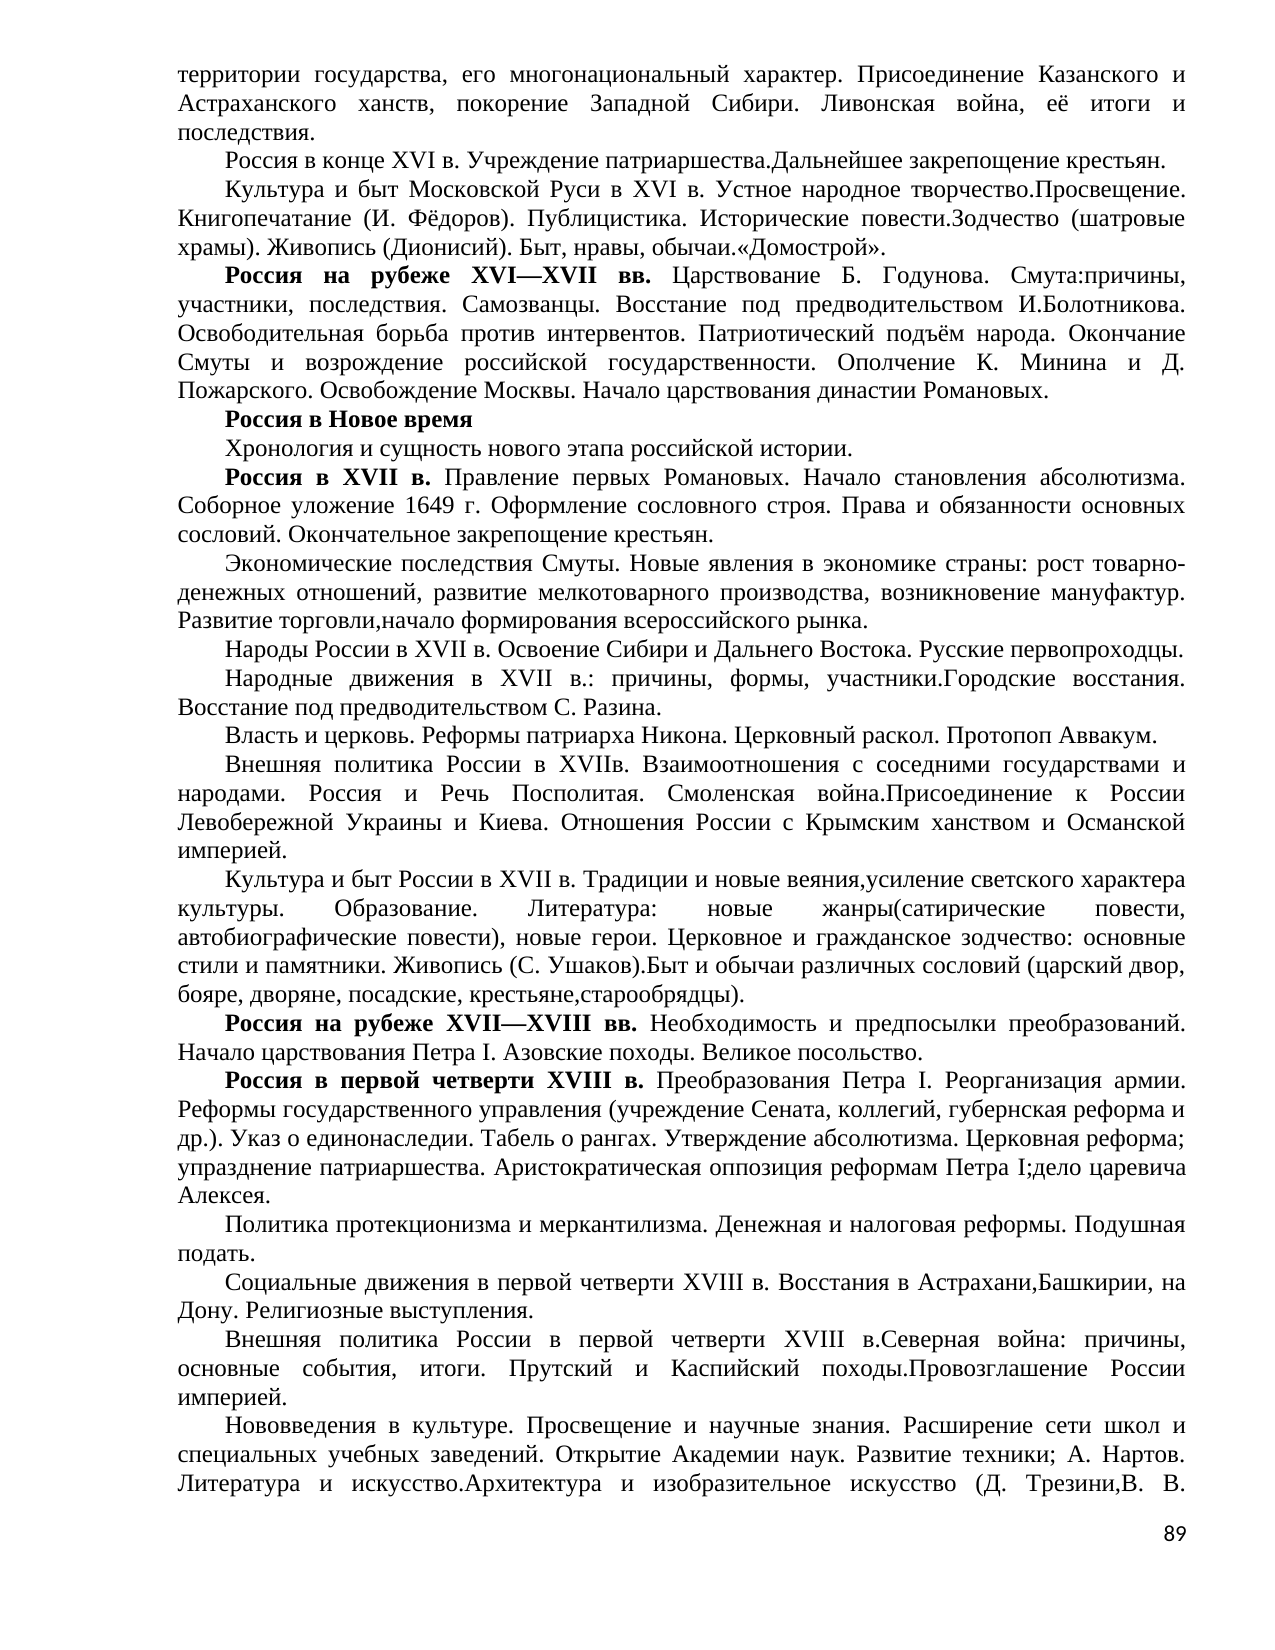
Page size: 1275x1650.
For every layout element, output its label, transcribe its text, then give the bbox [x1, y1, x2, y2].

text Народные движения в XVII в.: причины, формы, участники.Городские восстания. Восстание под предводительством С. Разина. [177, 663, 1186, 720]
text Россия на рубеже XVI—XVII вв. Царствование Б. Годунова. Смута:причины, участники, последствия. Самозванцы. Восстание под предводительством И.Болотникова. Освободительная борьба против интервентов. Патриотический подъём народа. Окончание Смуты и возрождение российской государственности. Ополчение К. Минина и Д. Пожарского. Освобождение Москвы. Начало царствования династии Романовых. [177, 260, 1186, 404]
text Россия в Новое время [177, 404, 1186, 433]
text Россия на рубеже XVII—XVIII вв. Необходимость и предпосылки преобразований. Начало царствования Петра I. Азовские походы. Великое посольство. [177, 1008, 1186, 1065]
text Россия в первой четверти XVIII в. Преобразования Петра I. Реорганизация армии. Реформы государственного управления (учреждение Сената, коллегий, губернская реформа и др.). Указ о единонаследии. Табель о рангах. Утверждение абсолютизма. Церковная реформа; упразднение патриаршества. Аристократическая оппозиция реформам Петра I;дело царевича Алексея. [177, 1065, 1186, 1209]
text Социальные движения в первой четверти XVIII в. Восстания в Астрахани,Башкирии, на Дону. Религиозные выступления. [177, 1267, 1186, 1324]
text Культура и быт Московской Руси в XVI в. Устное народное творчество.Просвещение. Книгопечатание (И. Фёдоров). Публицистика. Исторические повести.Зодчество (шатровые храмы). Живопись (Дионисий). Быт, нравы, обычаи.«Домострой». [177, 174, 1186, 260]
text Культура и быт России в XVII в. Традиции и новые веяния,усиление светского характера культуры. Образование. Литература: новые жанры(сатирические повести, автобиографические повести), новые герои. Церковное и гражданское зодчество: основные стили и памятники. Живопись (С. Ушаков).Быт и обычаи различных сословий (царский двор, бояре, дворяне, посадские, крестьяне,старообрядцы). [177, 864, 1186, 1008]
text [177, 59, 1186, 145]
text Россия в конце XVI в. Учреждение патриаршества.Дальнейшее закрепощение крестьян. [177, 145, 1186, 174]
text Хронология и сущность нового этапа российской истории. [177, 433, 1186, 462]
text Россия в XVII в. Правление первых Романовых. Начало становления абсолютизма. Соборное уложение 1649 г. Оформление сословного строя. Права и обязанности основных сословий. Окончательное закрепощение крестьян. [177, 462, 1186, 548]
text Внешняя политика России в XVIIв. Взаимоотношения с соседними государствами и народами. Россия и Речь Посполитая. Смоленская война.Присоединение к России Левобережной Украины и Киева. Отношения России с Крымским ханством и Османской империей. [177, 749, 1186, 864]
text Внешняя политика России в первой четверти XVIII в.Северная война: причины, основные события, итоги. Прутский и Каспийский походы.Провозглашение России империей. [177, 1324, 1186, 1410]
text Народы России в XVII в. Освоение Сибири и Дальнего Востока. Русские первопроходцы. [177, 634, 1186, 663]
text Политика протекционизма и меркантилизма. Денежная и налоговая реформы. Подушная подать. [177, 1209, 1186, 1267]
text Власть и церковь. Реформы патриарха Никона. Церковный раскол. Протопоп Аввакум. [177, 720, 1186, 749]
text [177, 1410, 1186, 1497]
text Экономические последствия Смуты. Новые явления в экономике страны: рост товарно-денежных отношений, развитие мелкотоварного производства, возникновение мануфактур. Развитие торговли,начало формирования всероссийского рынка. [177, 548, 1186, 634]
